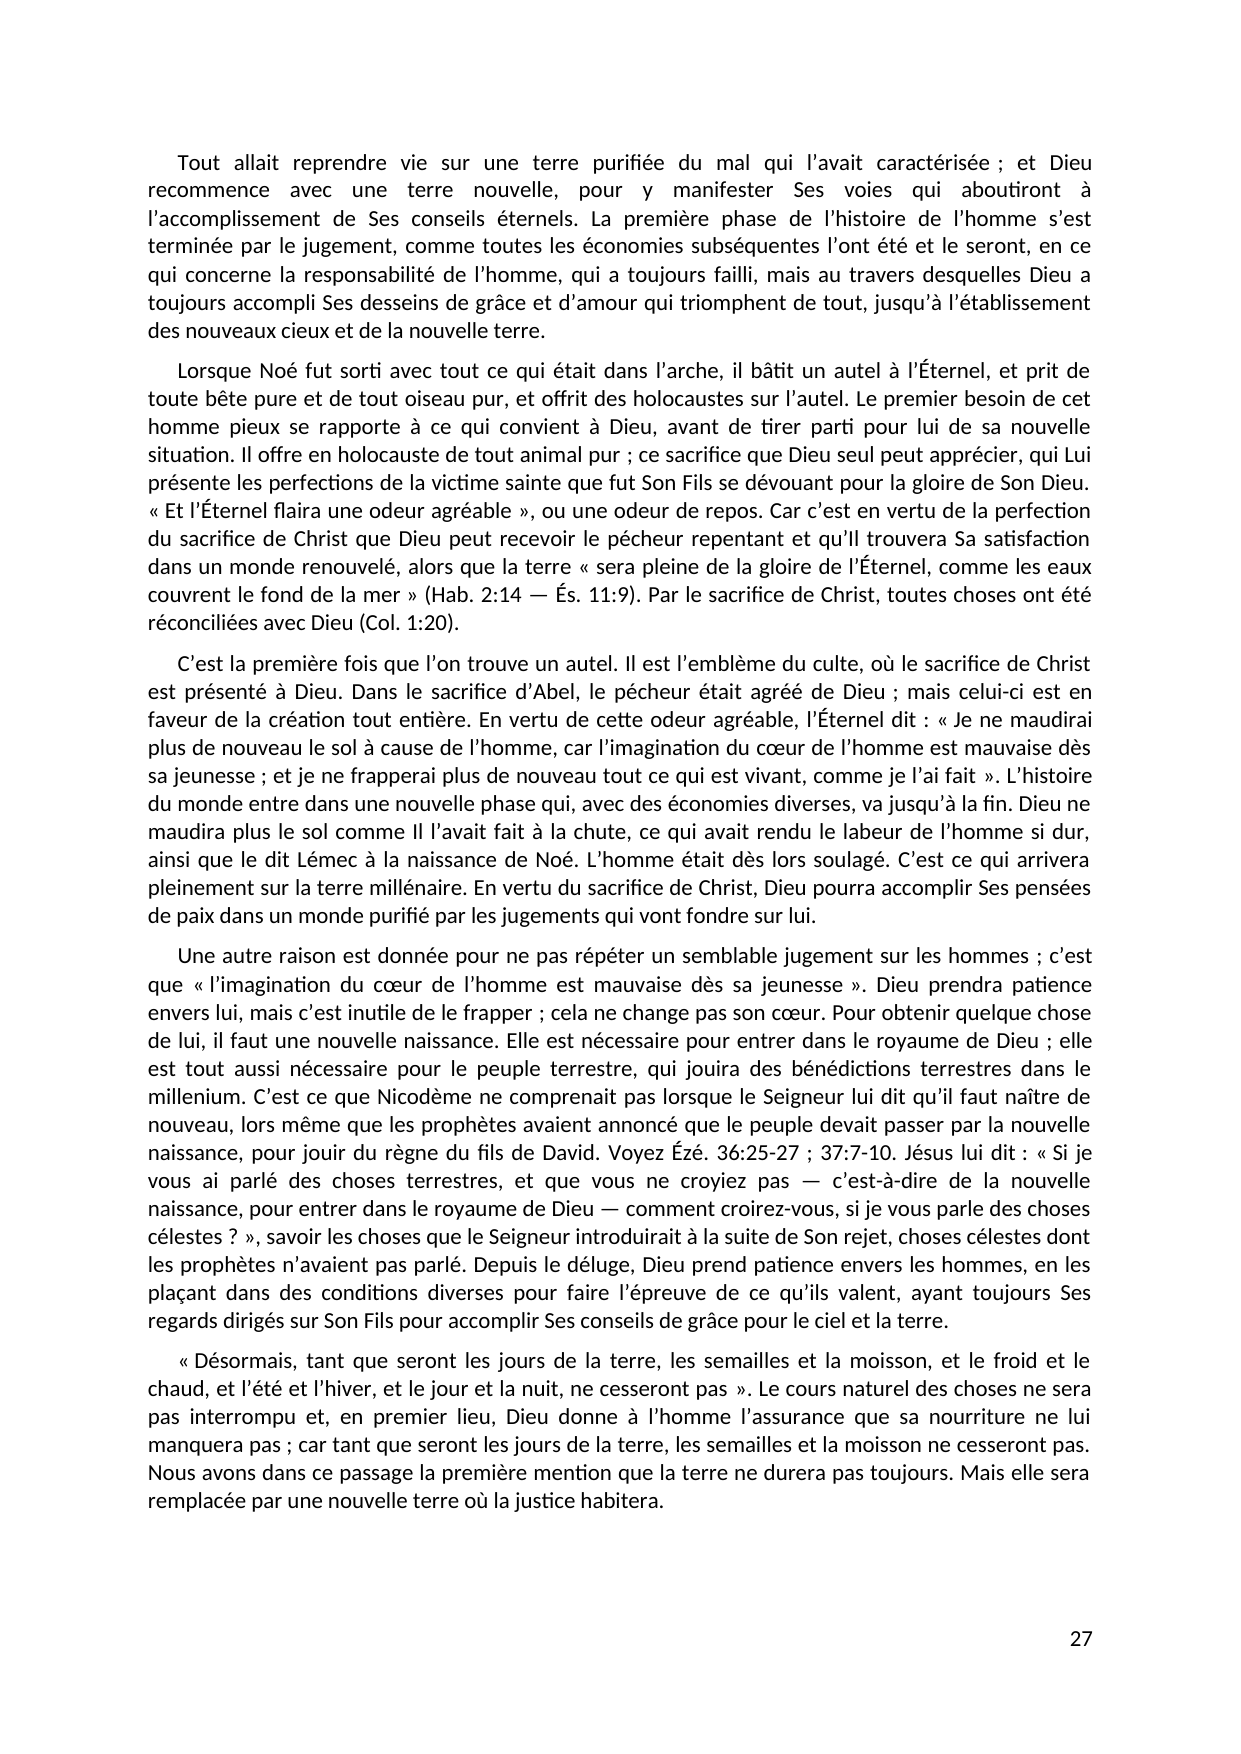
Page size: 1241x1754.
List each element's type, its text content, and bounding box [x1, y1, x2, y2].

text Lorsque Noé fut sorti avec tout ce qui était dans l’arche, il bâtit un autel à l’Éternel, et prit de toute bête pure et de tout oiseau pur, et offrit des holocaustes sur l’autel. Le premier besoin de cet homme pieux se rapporte à ce qui convient à Dieu, avant de tirer parti pour lui de sa nouvelle situation. Il offre en holocauste de tout animal pur ; ce sacrifice que Dieu seul peut apprécier, qui Lui présente les perfections de la victime sainte que fut Son Fils se dévouant pour la gloire de Son Dieu. « Et l’Éternel flaira une odeur agréable », ou une odeur de repos. Car c’est en vertu de la perfection du sacrifice de Christ que Dieu peut recevoir le pécheur repentant et qu’Il trouvera Sa satisfaction dans un monde renouvelé, alors que la terre « sera pleine de la gloire de l’Éternel, comme les eaux couvrent le fond de la mer » (Hab. 2:14 — És. 11:9). Par le sacrifice de Christ, toutes choses ont été réconciliées avec Dieu (Col. 1:20). [148, 356, 1093, 636]
text C’est la première fois que l’on trouve un autel. Il est l’emblème du culte, où le sacrifice de Christ est présenté à Dieu. Dans le sacrifice d’Abel, le pécheur était agréé de Dieu ; mais celui-ci est en faveur de la création tout entière. En vertu de cette odeur agréable, l’Éternel dit : « Je ne maudirai plus de nouveau le sol à cause de l’homme, car l’imagination du cœur de l’homme est mauvaise dès sa jeunesse ; et je ne frapperai plus de nouveau tout ce qui est vivant, comme je l’ai fait ». L’histoire du monde entre dans une nouvelle phase qui, avec des économies diverses, va jusqu’à la fin. Dieu ne maudira plus le sol comme Il l’avait fait à la chute, ce qui avait rendu le labeur de l’homme si dur, ainsi que le dit Lémec à la naissance de Noé. L’homme était dès lors soulagé. C’est ce qui arrivera pleinement sur la terre millénaire. En vertu du sacrifice de Christ, Dieu pourra accomplir Ses pensées de paix dans un monde purifié par les jugements qui vont fondre sur lui. [148, 649, 1093, 929]
text « Désormais, tant que seront les jours de la terre, les semailles et la moisson, et le froid et le chaud, et l’été et l’hiver, et le jour et la nuit, ne cesseront pas ». Le cours naturel des choses ne sera pas interrompu et, en premier lieu, Dieu donne à l’homme l’assurance que sa nourriture ne lui manquera pas ; car tant que seront les jours de la terre, les semailles et la moisson ne cesseront pas. Nous avons dans ce passage la première mention que la terre ne durera pas toujours. Mais elle sera remplacée par une nouvelle terre où la justice habitera. [148, 1346, 1093, 1514]
text Une autre raison est donnée pour ne pas répéter un semblable jugement sur les hommes ; c’est que « l’imagination du cœur de l’homme est mauvaise dès sa jeunesse ». Dieu prendra patience envers lui, mais c’est inutile de le frapper ; cela ne change pas son cœur. Pour obtenir quelque chose de lui, il faut une nouvelle naissance. Elle est nécessaire pour entrer dans le royaume de Dieu ; elle est tout aussi nécessaire pour le peuple terrestre, qui jouira des bénédictions terrestres dans le millenium. C’est ce que Nicodème ne comprenait pas lorsque le Seigneur lui dit qu’il faut naître de nouveau, lors même que les prophètes avaient annoncé que le peuple devait passer par la nouvelle naissance, pour jouir du règne du fils de David. Voyez Ézé. 36:25-27 ; 37:7-10. Jésus lui dit : « Si je vous ai parlé des choses terrestres, et que vous ne croyiez pas — c’est-à-dire de la nouvelle naissance, pour entrer dans le royaume de Dieu — comment croirez-vous, si je vous parle des choses célestes ? », savoir les choses que le Seigneur introduirait à la suite de Son rejet, choses célestes dont les prophètes n’avaient pas parlé. Depuis le déluge, Dieu prend patience envers les hommes, en les plaçant dans des conditions diverses pour faire l’épreuve de ce qu’ils valent, ayant toujours Ses regards dirigés sur Son Fils pour accomplir Ses conseils de grâce pour le ciel et la terre. [148, 942, 1093, 1334]
text Tout allait reprendre vie sur une terre purifiée du mal qui l’avait caractérisée ; et Dieu recommence avec une terre nouvelle, pour y manifester Ses voies qui aboutiront à l’accomplissement de Ses conseils éternels. La première phase de l’histoire de l’homme s’est terminée par le jugement, comme toutes les économies subséquentes l’ont été et le seront, en ce qui concerne la responsabilité de l’homme, qui a toujours failli, mais au travers desquelles Dieu a toujours accompli Ses desseins de grâce et d’amour qui triomphent de tout, jusqu’à l’établissement des nouveaux cieux et de la nouvelle terre. [148, 148, 1093, 344]
